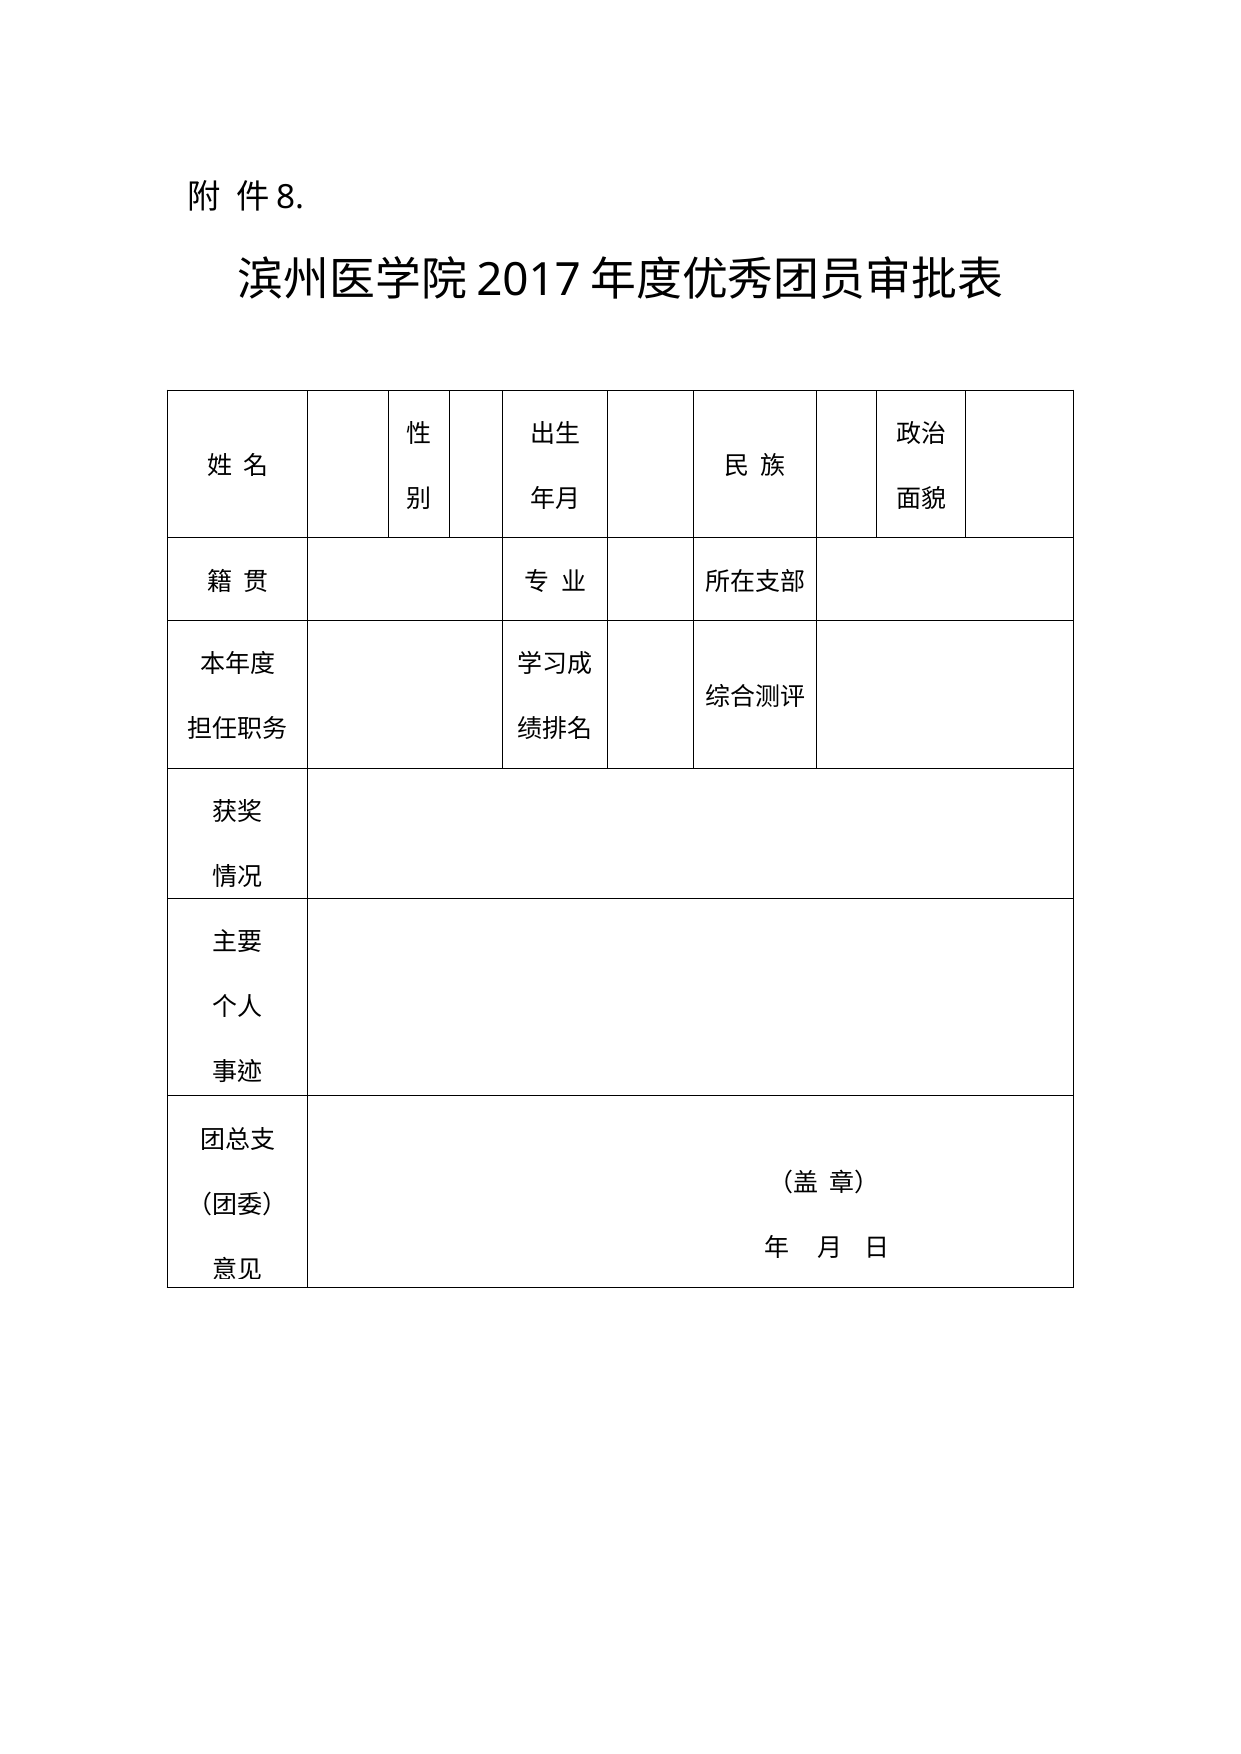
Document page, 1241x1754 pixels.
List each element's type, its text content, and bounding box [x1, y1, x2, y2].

table_cell 本年度 担任职务 [168, 621, 307, 768]
table_cell 综合测评 [694, 621, 816, 768]
table_cell 团总支 （团委） 意见 [168, 1096, 307, 1287]
table_cell [308, 538, 502, 620]
table_cell [817, 538, 1073, 620]
text 附 件8. [187, 162, 1053, 227]
table_header [966, 391, 1073, 537]
table_header [450, 391, 502, 537]
table_cell [308, 621, 502, 768]
table_cell [308, 769, 1073, 898]
table_header 民 族 [694, 391, 816, 537]
table_header 政治 面貌 [877, 391, 965, 537]
table_cell 所在支部 [694, 538, 816, 620]
table_cell 主要 个人 事迹 [168, 899, 307, 1095]
table_cell [608, 538, 693, 620]
table_cell 学习成绩排名 [503, 621, 607, 768]
table_header [817, 391, 876, 537]
table_cell [608, 621, 693, 768]
text 滨州医学院2017年度优秀团员审批表 [187, 227, 1053, 324]
table_cell [817, 621, 1073, 768]
table_cell 籍 贯 [168, 538, 307, 620]
table_header [608, 391, 693, 537]
table_header 性别 [389, 391, 449, 537]
table_cell 获奖 情况 [168, 769, 307, 898]
table_cell （盖 章） 年 月 日 [308, 1096, 1073, 1287]
table_header 姓 名 [168, 391, 307, 537]
table_cell 专 业 [503, 538, 607, 620]
table_header [308, 391, 388, 537]
table_cell [308, 899, 1073, 1095]
table_header 出生 年月 [503, 391, 607, 537]
